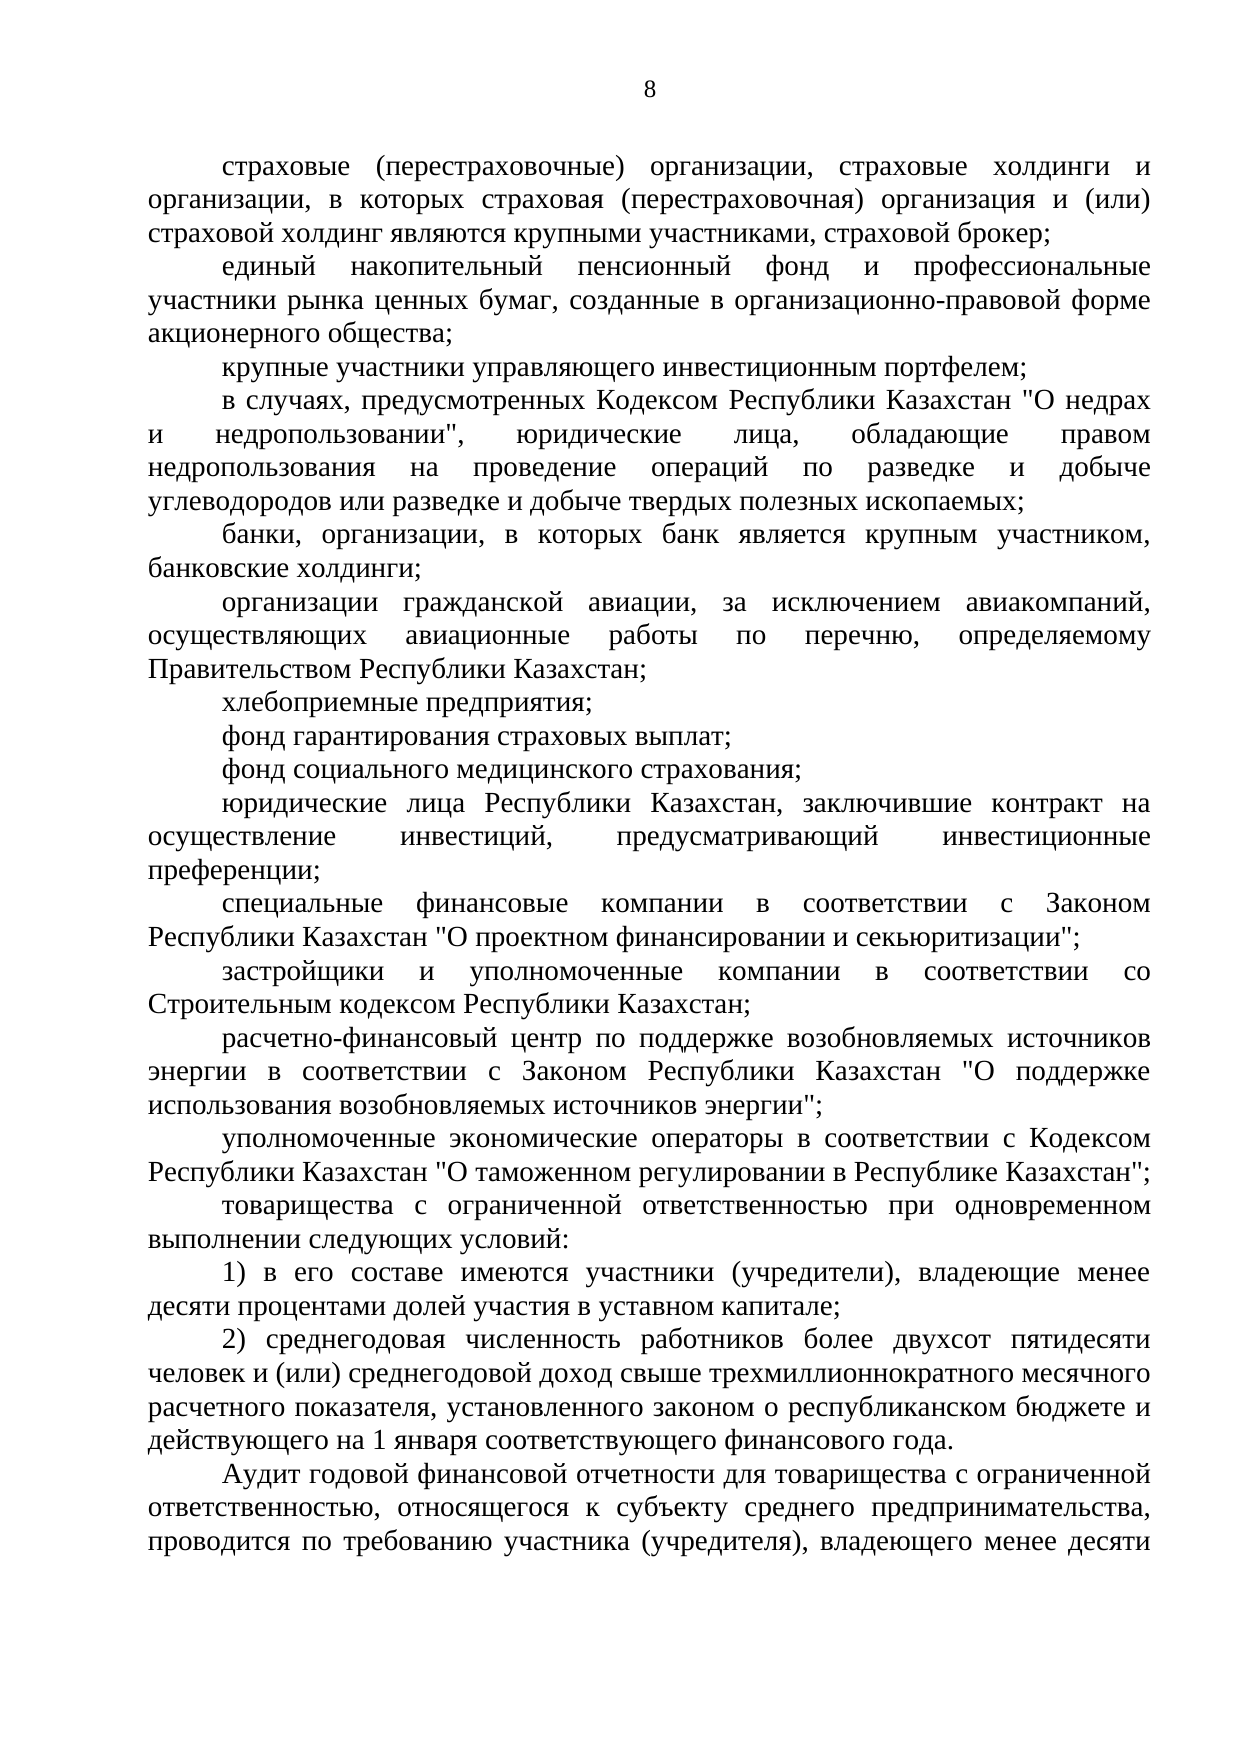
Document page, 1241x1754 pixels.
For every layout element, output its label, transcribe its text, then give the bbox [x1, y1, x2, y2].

text 2) среднегодовая численность работников более двухсот пятидесяти человек и (или) среднегодовой доход свыше трехмиллионнократного месячного расчетного показателя, установленного законом о республиканском бюджете и действующего на 1 января соответствующего финансового года. [148, 1322, 1152, 1456]
text специальные финансовые компании в соответствии с Законом Республики Казахстан "О проектном финансировании и секьюритизации"; [148, 886, 1152, 953]
text крупные участники управляющего инвестиционным портфелем; [148, 349, 1152, 382]
text страховые (перестраховочные) организации, страховые холдинги и организации, в которых страховая (перестраховочная) организация и (или) страховой холдинг являются крупными участниками, страховой брокер; [148, 148, 1152, 248]
text расчетно-финансовый центр по поддержке возобновляемых источников энергии в соответствии с Законом Республики Казахстан "О поддержке использования возобновляемых источников энергии"; [148, 1020, 1152, 1120]
text организации гражданской авиации, за исключением авиакомпаний, осуществляющих авиационные работы по перечню, определяемому Правительством Республики Казахстан; [148, 584, 1152, 684]
text хлебоприемные предприятия; [148, 684, 1152, 718]
text банки, организации, в которых банк является крупным участником, банковские холдинги; [148, 517, 1152, 584]
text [148, 1456, 1152, 1556]
text фонд социального медицинского страхования; [148, 751, 1152, 785]
text фонд гарантирования страховых выплат; [148, 718, 1152, 751]
text 1) в его составе имеются участники (учредители), владеющие менее десяти процентами долей участия в уставном капитале; [148, 1254, 1152, 1322]
text в случаях, предусмотренных Кодексом Республики Казахстан "О недрах и недропользовании", юридические лица, обладающие правом недропользования на проведение операций по разведке и добыче углеводородов или разведке и добыче твердых полезных ископаемых; [148, 382, 1152, 517]
text уполномоченные экономические операторы в соответствии с Кодексом Республики Казахстан "О таможенном регулировании в Республике Казахстан"; [148, 1120, 1152, 1187]
text застройщики и уполномоченные компании в соответствии со Строительным кодексом Республики Казахстан; [148, 953, 1152, 1020]
text товарищества с ограниченной ответственностью при одновременном выполнении следующих условий: [148, 1187, 1152, 1254]
text единый накопительный пенсионный фонд и профессиональные участники рынка ценных бумаг, созданные в организационно-правовой форме акционерного общества; [148, 248, 1152, 349]
text юридические лица Республики Казахстан, заключившие контракт на осуществление инвестиций, предусматривающий инвестиционные преференции; [148, 785, 1152, 886]
